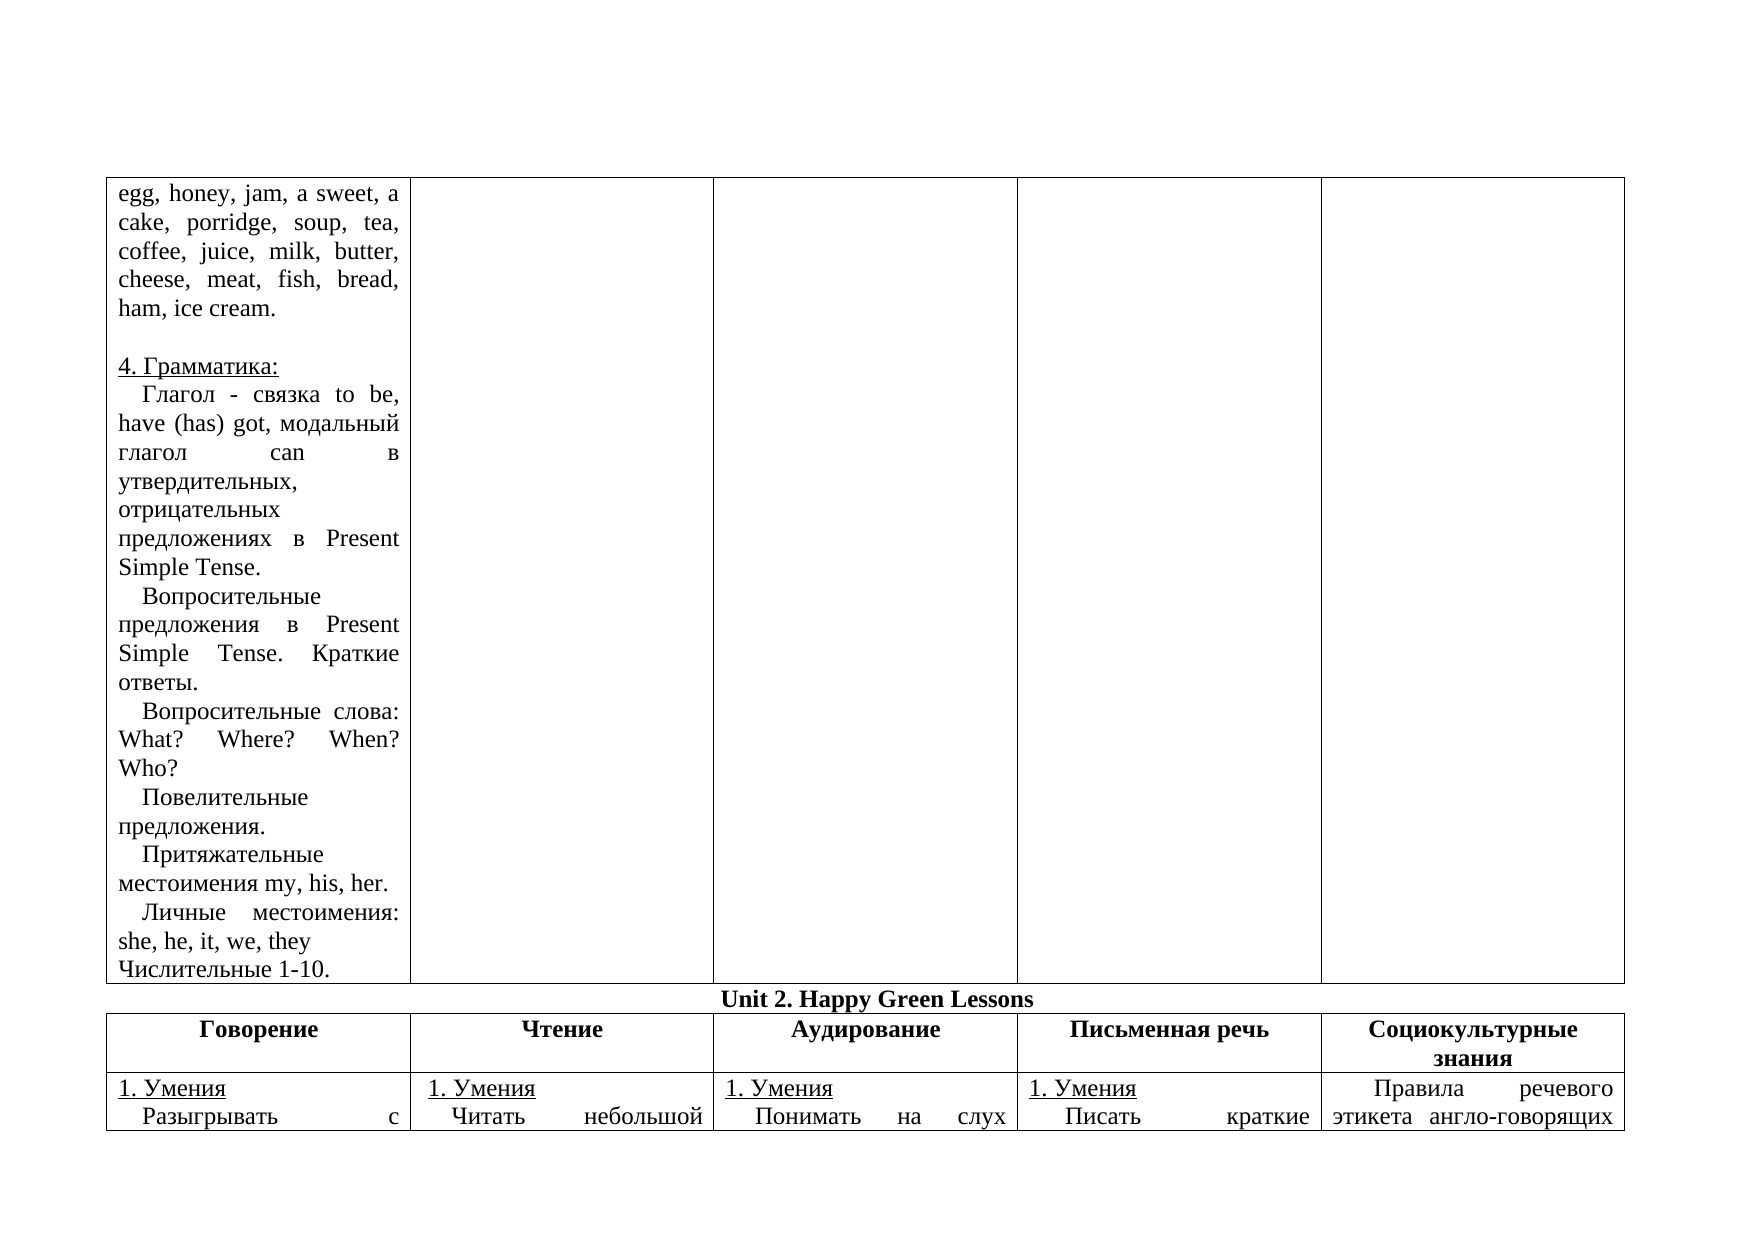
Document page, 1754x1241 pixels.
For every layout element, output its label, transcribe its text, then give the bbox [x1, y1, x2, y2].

table_header Письменная речь [1018, 1014, 1321, 1072]
table_header Аудирование [714, 1014, 1017, 1072]
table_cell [411, 178, 713, 983]
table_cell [1018, 1073, 1321, 1130]
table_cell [1322, 178, 1624, 983]
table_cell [107, 178, 410, 983]
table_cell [411, 1073, 713, 1130]
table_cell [1322, 1073, 1624, 1130]
table_header Чтение [411, 1014, 713, 1072]
table_header Говорение [107, 1014, 410, 1072]
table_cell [1018, 178, 1321, 983]
table_header Социокультурные знания [1322, 1014, 1624, 1072]
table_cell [714, 178, 1017, 983]
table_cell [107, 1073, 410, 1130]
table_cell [714, 1073, 1017, 1130]
text Unit 2. Happy Green Lessons [118, 984, 1636, 1013]
